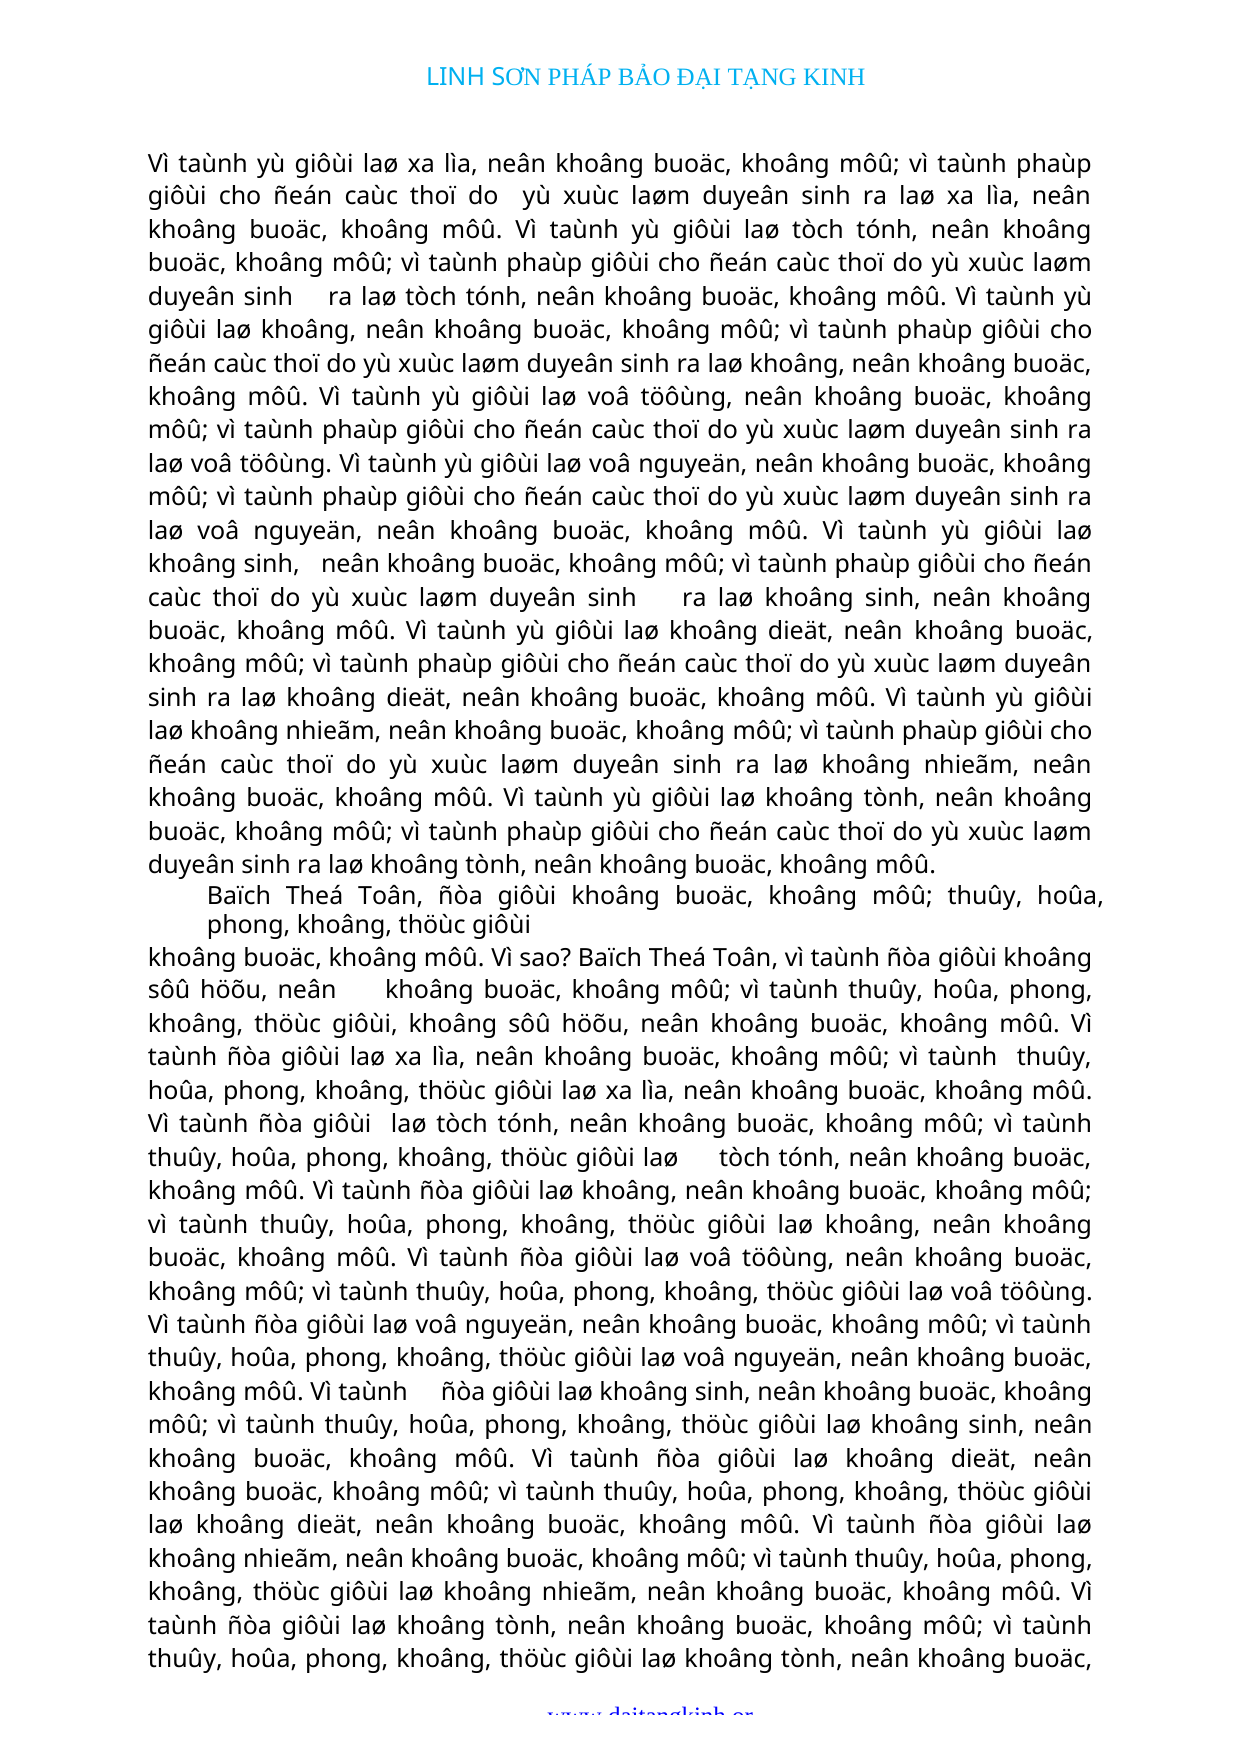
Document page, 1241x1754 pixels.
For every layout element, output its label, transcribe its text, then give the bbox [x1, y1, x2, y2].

text Baïch Theá Toân, ñòa giôùi khoâng buoäc, khoâng môû; thuûy, hoûa, phong, khoâng, thöùc giôùi [207, 881, 1105, 939]
text Vì taùnh yù giôùi laø xa lìa, neân khoâng buoäc, khoâng môû; vì taùnh phaùp giôùi cho ñeán caùc thoï do yù xuùc laøm duyeân sinh ra laø xa lìa, neân khoâng buoäc, khoâng môû. Vì taùnh yù giôùi laø tòch tónh, neân khoâng buoäc, khoâng môû; vì taùnh phaùp giôùi cho ñeán caùc thoï do yù xuùc laøm duyeân sinh ra laø tòch tónh, neân khoâng buoäc, khoâng môû. Vì taùnh yù giôùi laø khoâng, neân khoâng buoäc, khoâng môû; vì taùnh phaùp giôùi cho ñeán caùc thoï do yù xuùc laøm duyeân sinh ra laø khoâng, neân khoâng buoäc, khoâng môû. Vì taùnh yù giôùi laø voâ töôùng, neân khoâng buoäc, khoâng môû; vì taùnh phaùp giôùi cho ñeán caùc thoï do yù xuùc laøm duyeân sinh ra laø voâ töôùng. Vì taùnh yù giôùi laø voâ nguyeän, neân khoâng buoäc, khoâng môû; vì taùnh phaùp giôùi cho ñeán caùc thoï do yù xuùc laøm duyeân sinh ra laø voâ nguyeän, neân khoâng buoäc, khoâng môû. Vì taùnh yù giôùi laø khoâng sinh, neân khoâng buoäc, khoâng môû; vì taùnh phaùp giôùi cho ñeán caùc thoï do yù xuùc laøm duyeân sinh ra laø khoâng sinh, neân khoâng buoäc, khoâng môû. Vì taùnh yù giôùi laø khoâng dieät, neân khoâng buoäc, khoâng môû; vì taùnh phaùp giôùi cho ñeán caùc thoï do yù xuùc laøm duyeân sinh ra laø khoâng dieät, neân khoâng buoäc, khoâng môû. Vì taùnh yù giôùi laø khoâng nhieãm, neân khoâng buoäc, khoâng môû; vì taùnh phaùp giôùi cho ñeán caùc thoï do yù xuùc laøm duyeân sinh ra laø khoâng nhieãm, neân khoâng buoäc, khoâng môû. Vì taùnh yù giôùi laø khoâng tònh, neân khoâng buoäc, khoâng môû; vì taùnh phaùp giôùi cho ñeán caùc thoï do yù xuùc laøm duyeân sinh ra laø khoâng tònh, neân khoâng buoäc, khoâng môû. [148, 145, 1093, 881]
